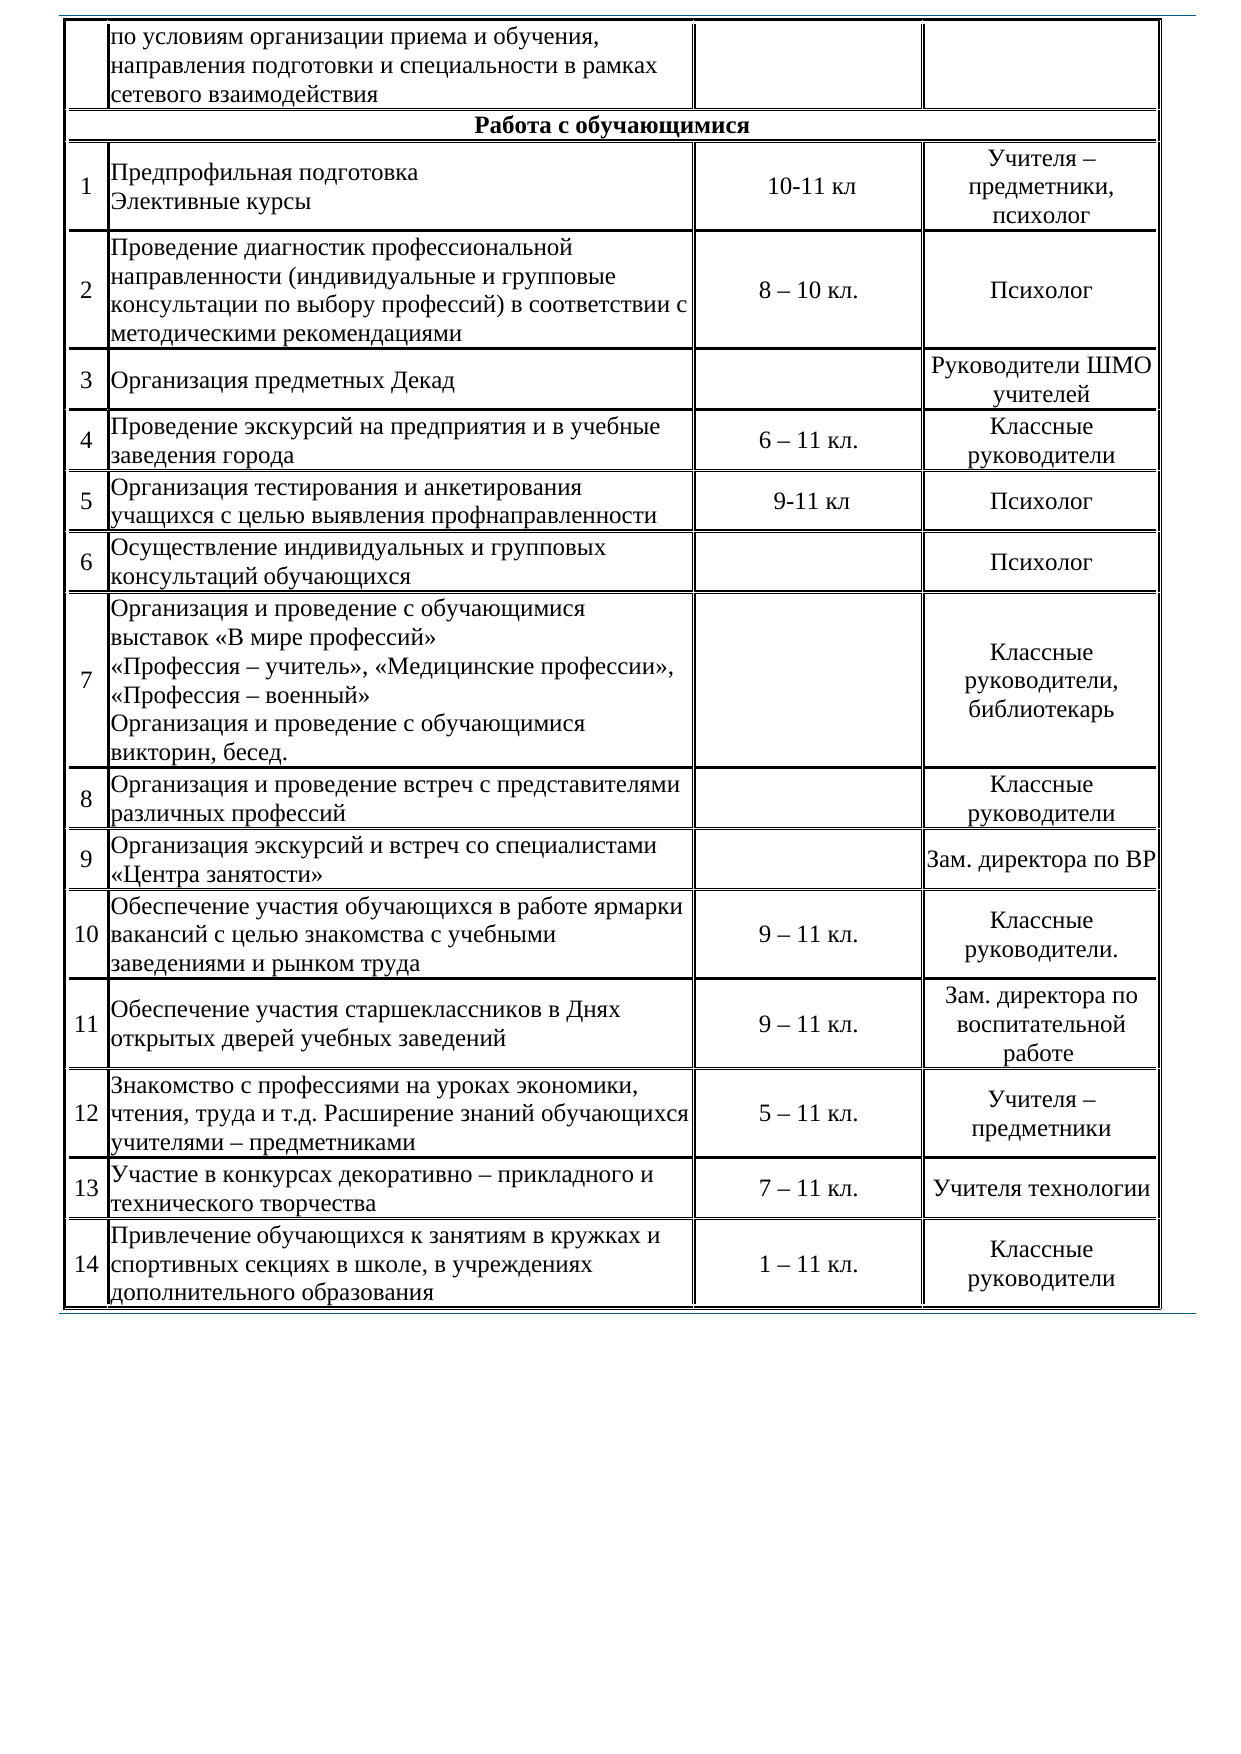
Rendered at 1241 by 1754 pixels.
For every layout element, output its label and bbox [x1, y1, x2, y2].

table_cell [59, 16, 1196, 1313]
